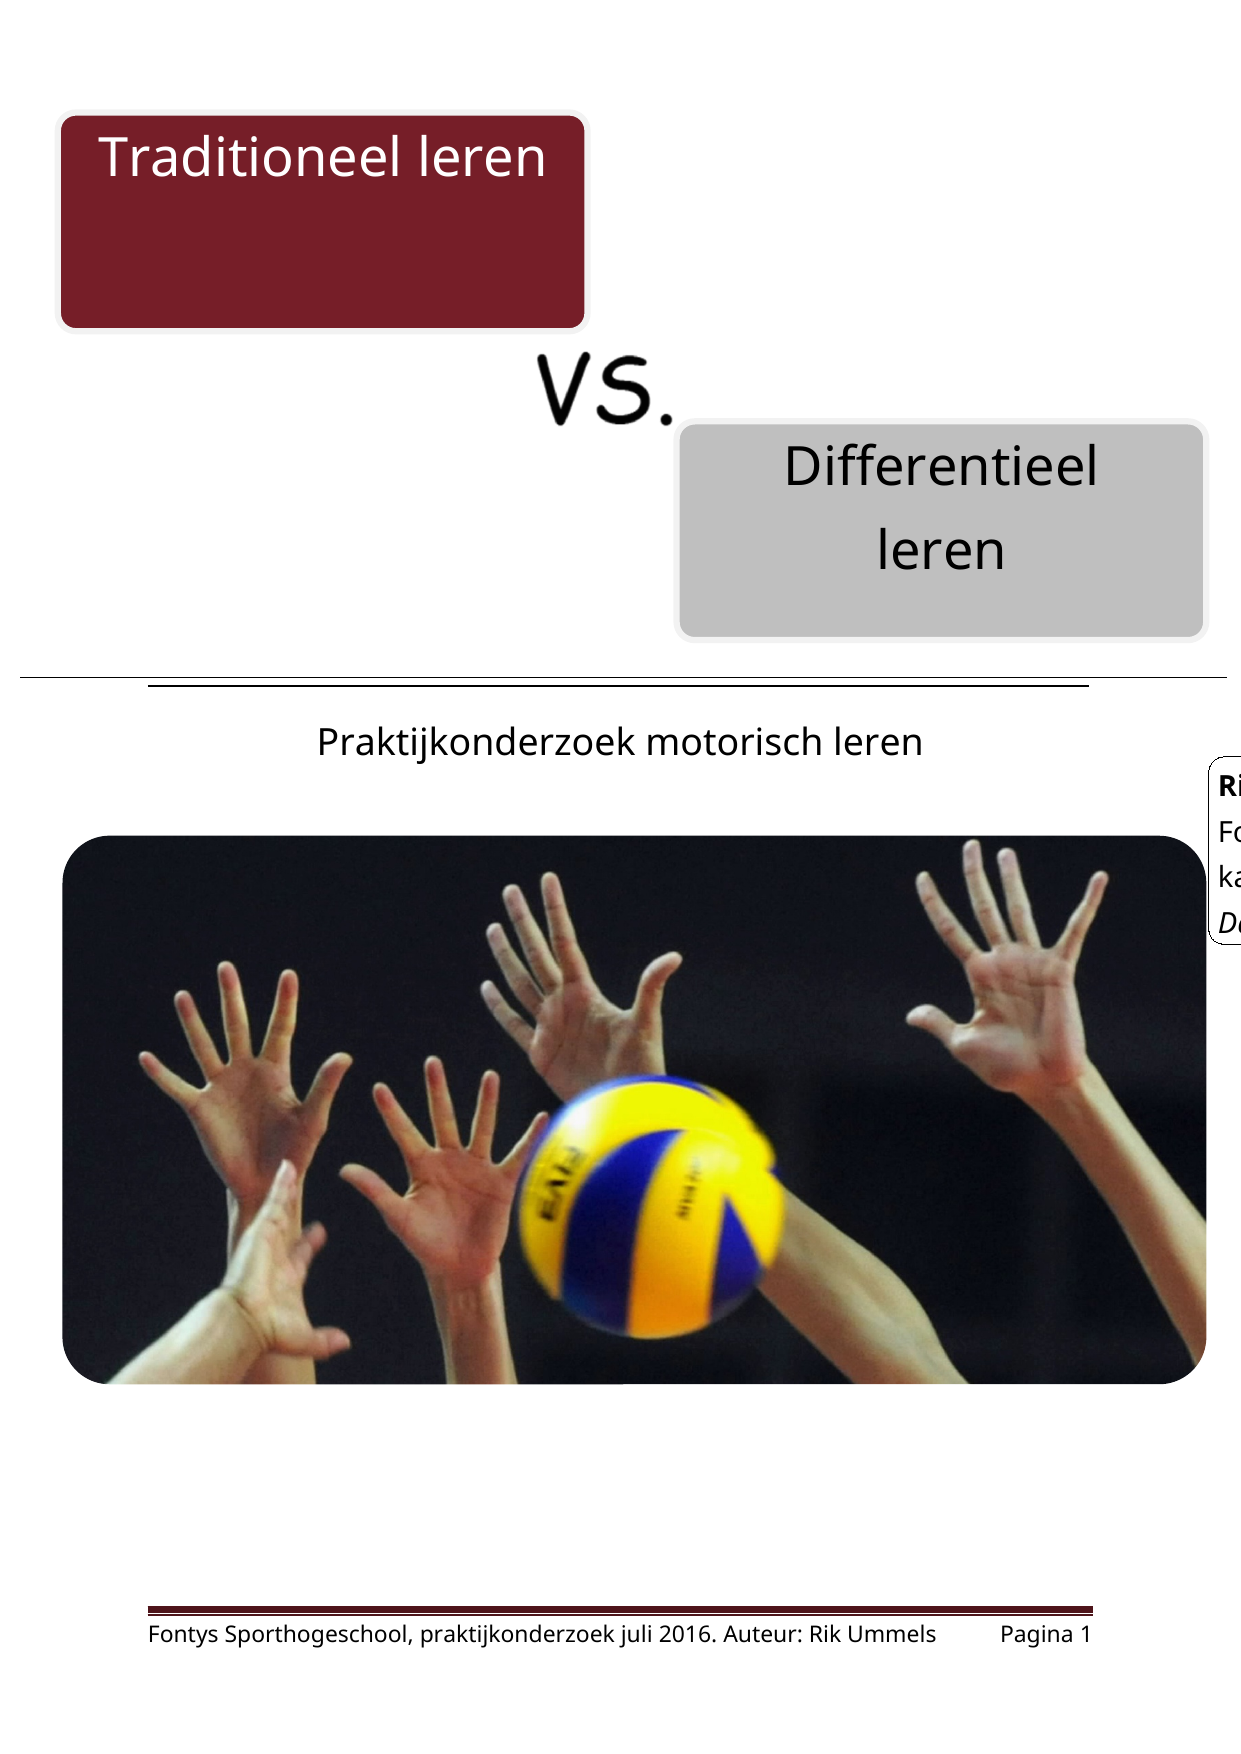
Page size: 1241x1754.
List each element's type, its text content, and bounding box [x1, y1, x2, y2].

picture [479, 268, 733, 522]
picture [62, 835, 1207, 1385]
text Praktijkonderzoek motorisch leren [148, 715, 1093, 766]
